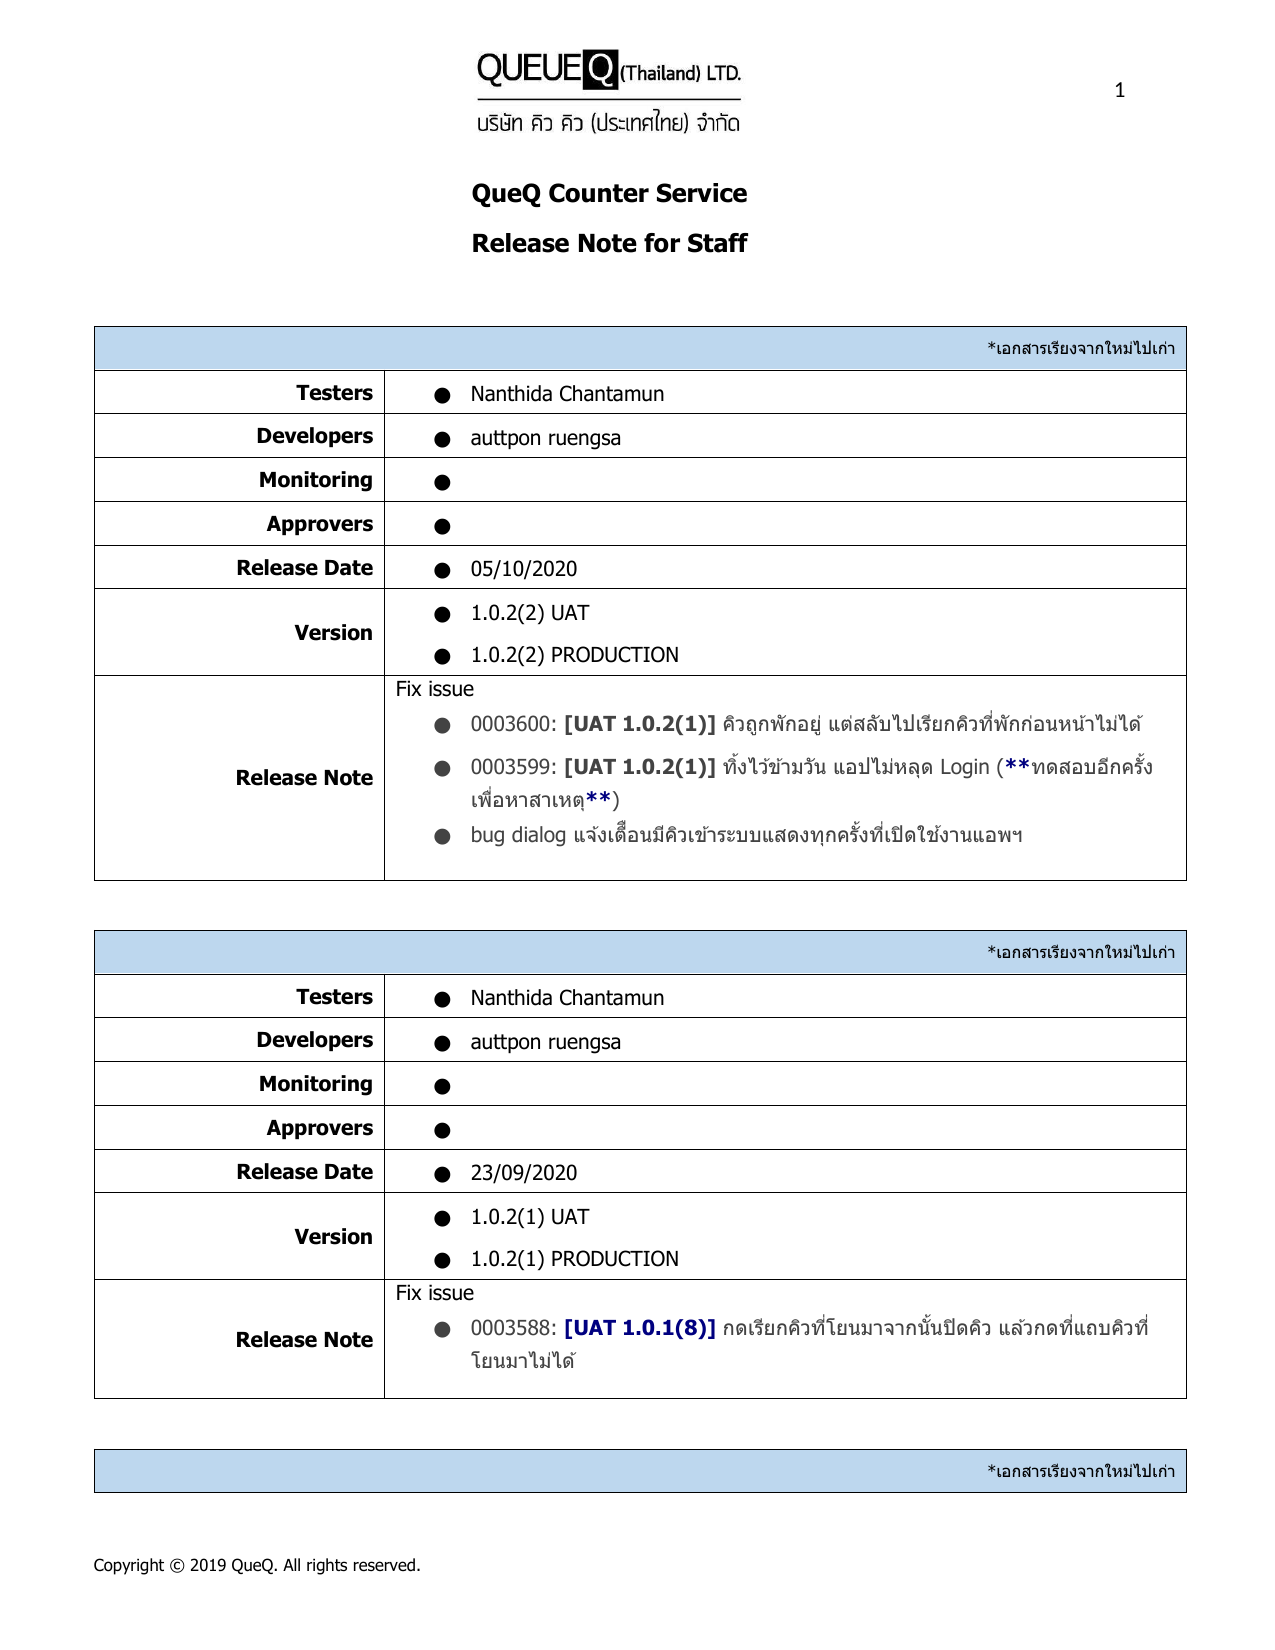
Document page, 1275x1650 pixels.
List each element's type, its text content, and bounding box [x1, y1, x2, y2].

table_cell Approvers [95, 502, 384, 544]
table_header *เอกสารเรียงจากใหม่ไปเก่า [95, 327, 1186, 369]
table_header *เอกสารเรียงจากใหม่ไปเก่า [95, 931, 1186, 973]
table_cell 1.0.2(2) UAT 1.0.2(2) PRODUCTION [385, 589, 1186, 675]
table_cell Fix issue 0003600: [UAT 1.0.2(1)] คิวถูกพักอยู่ แต่สลับไปเรียกคิวที่พักก่อนหน้าไม่ได้ 0003599: [UAT 1.0.2(1)] ทิ้งไว้ข้ามวัน แอปไม่หลุด Login (**ทดสอบอีกครั้ง เพื่อหาสาเหตุ**) bug dialog แจ้งเตืือนมีคิวเข้าระบบแสดงทุกครั้งที่เปิดใช้งานแอพฯ [385, 676, 1186, 879]
text Release Note for Staff [94, 227, 1125, 257]
table_cell Testers [95, 975, 384, 1017]
table_cell [385, 458, 1186, 501]
table_cell Version [95, 589, 384, 675]
table_cell [385, 1062, 1186, 1105]
table_cell Release Date [95, 546, 384, 588]
table_cell Fix issue 0003588: [UAT 1.0.1(8)] กดเรียกคิวที่โยนมาจากนั้นปิดคิว แล้วกดที่แถบคิวที่โยนมาไม่ได้ [385, 1280, 1186, 1398]
text QueQ Counter Service [94, 178, 1125, 208]
table_cell [385, 1106, 1186, 1148]
picture [472, 49, 746, 135]
table_cell Monitoring [95, 1062, 384, 1105]
table_cell Release Note [95, 1280, 384, 1398]
table_cell auttpon ruengsa [385, 414, 1186, 457]
table_cell Developers [95, 414, 384, 457]
table_cell Version [95, 1193, 384, 1279]
table_cell Developers [95, 1018, 384, 1061]
table_cell Approvers [95, 1106, 384, 1148]
table_cell Nanthida Chantamun [385, 975, 1186, 1017]
table_cell auttpon ruengsa [385, 1018, 1186, 1061]
table_header *เอกสารเรียงจากใหม่ไปเก่า [95, 1450, 1186, 1492]
table_cell Nanthida Chantamun [385, 371, 1186, 413]
table_cell Testers [95, 371, 384, 413]
table_cell Release Date [95, 1150, 384, 1192]
table_cell [385, 502, 1186, 544]
table_cell Monitoring [95, 458, 384, 501]
table_cell 23/09/2020 [385, 1150, 1186, 1192]
table_cell Release Note [95, 676, 384, 879]
table_cell 05/10/2020 [385, 546, 1186, 588]
table_cell 1.0.2(1) UAT 1.0.2(1) PRODUCTION [385, 1193, 1186, 1279]
